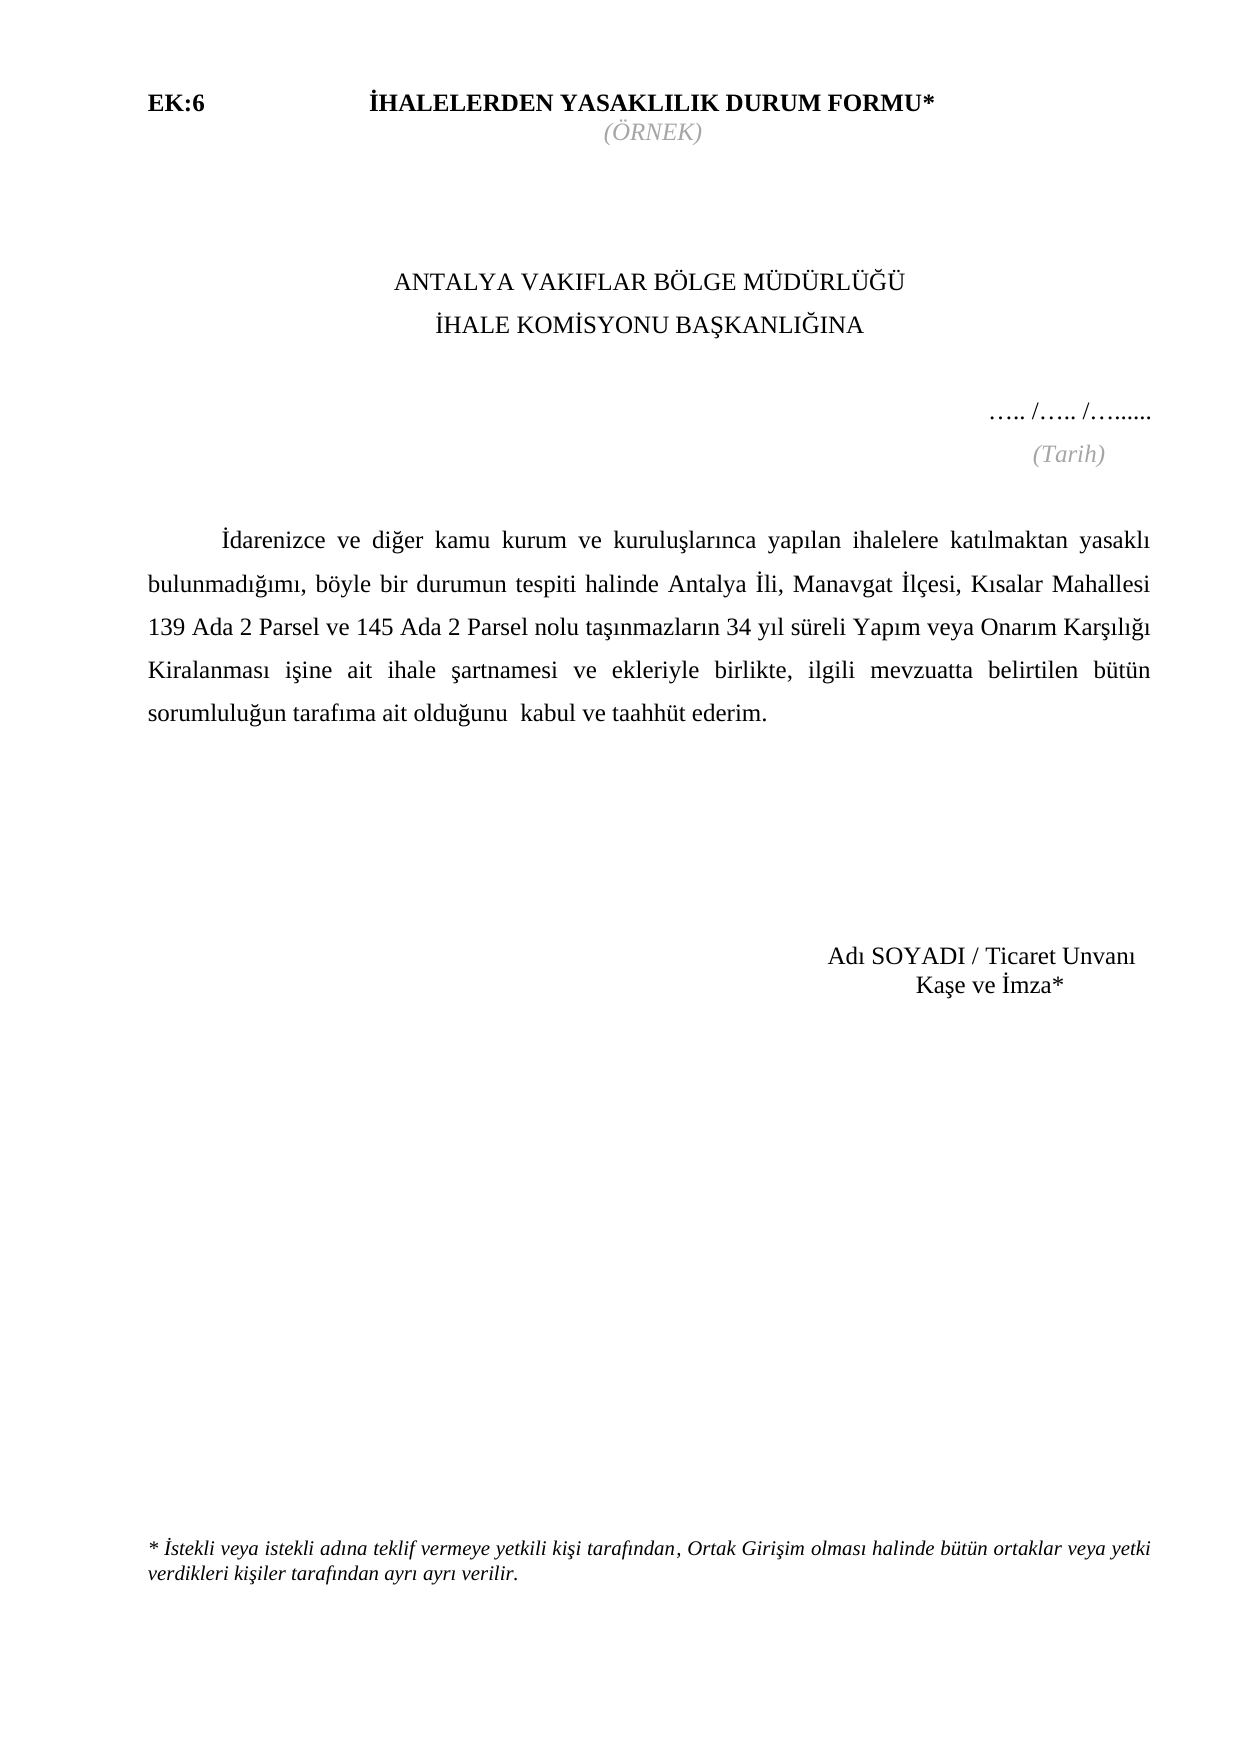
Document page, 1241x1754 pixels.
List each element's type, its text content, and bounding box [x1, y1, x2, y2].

text İdarenizce ve diğer kamu kurum ve kuruluşlarınca yapılan ihalelere katılmaktan yasaklı bulunmadığımı, böyle bir durumun tespiti halinde Antalya İli, Manavgat İlçesi, Kısalar Mahallesi 139 Ada 2 Parsel ve 145 Ada 2 Parsel nolu taşınmazların 34 yıl süreli Yapım veya Onarım Karşılığı Kiralanması işine ait ihale şartnamesi ve ekleriyle birlikte, ilgili mevzuatta belirtilen bütün sorumluluğun tarafıma ait olduğunu kabul ve taahhüt ederim. [148, 526, 1152, 727]
text EK:6 İHALELERDEN YASAKLILIK DURUM FORMU* [148, 88, 1152, 117]
text (ÖRNEK) [148, 117, 1152, 145]
text ….. /….. /…...... [148, 396, 1152, 425]
text (Tarih) [148, 439, 1152, 468]
text Adı SOYADI / Ticaret Unvanı [738, 941, 1152, 970]
text Kaşe ve İmza* [148, 970, 1152, 998]
text İHALE KOMİSYONU BAŞKANLIĞINA [148, 310, 1152, 339]
text ANTALYA VAKIFLAR BÖLGE MÜDÜRLÜĞÜ [148, 267, 1152, 296]
text * İstekli veya istekli adına teklif vermeye yetkili kişi tarafından, Ortak Girişim olması halinde bütün ortaklar veya yetki verdikleri kişiler tarafından ayrı ayrı verilir. [148, 1536, 1152, 1584]
